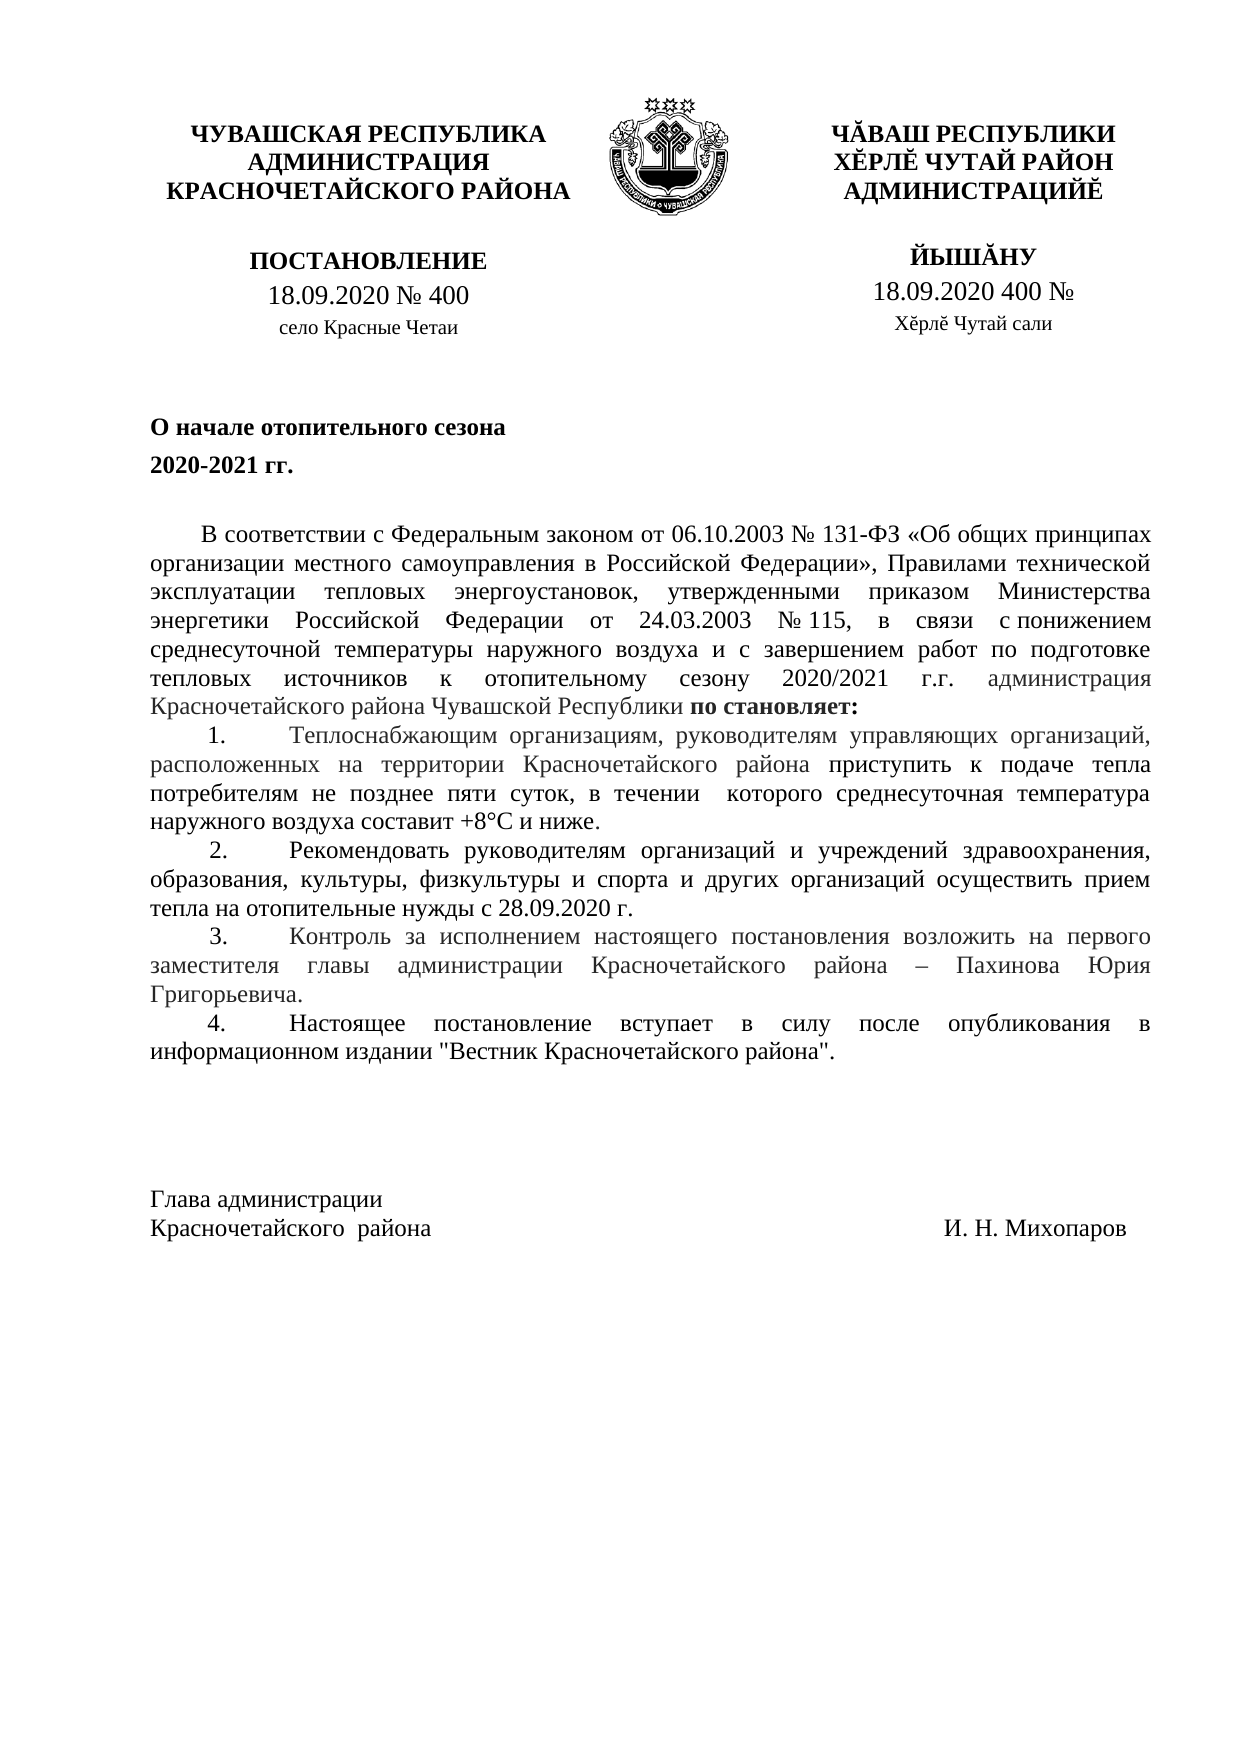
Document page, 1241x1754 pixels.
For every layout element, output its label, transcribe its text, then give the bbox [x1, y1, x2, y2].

list Настоящее постановление вступает в силу после опубликования в информационном издании "Вестник Красночетайского района". [150, 1008, 1151, 1065]
text Красночетайского района И. Н. Михопаров [150, 1213, 1151, 1242]
table_header [587, 110, 767, 367]
list Теплоснабжающим организациям, руководителям управляющих организаций, расположенных на территории Красночетайского района приступить к подаче тепла потребителям не позднее пяти суток, в течении которого среднесуточная температура наружного воздуха составит +8°С и ниже. [150, 720, 1151, 835]
text О начале отопительного сезона 2020-2021 гг. [150, 405, 1151, 481]
table_header ЧУВАШСКАЯ РЕСПУБЛИКА АДМИНИСТРАЦИЯ КРАСНОЧЕТАЙСКОГО РАЙОНА [150, 110, 587, 213]
list Контроль за исполнением настоящего постановления возложить на первого заместителя главы администрации Красночетайского района – Пахинова Юрия Григорьевича. [150, 921, 1151, 1008]
picture [608, 96, 729, 216]
list Рекомендовать руководителям организаций и учреждений здравоохранения, образования, культуры, физкультуры и спорта и других организаций осуществить прием тепла на отопительные нужды с 28.09.2020 г. [150, 835, 1151, 921]
table_cell ПОСТАНОВЛЕНИЕ 18.09.2020 № 400 село Красные Четаи [150, 214, 587, 367]
table_cell йышĂну 18.09.2020 400 № Хĕрлĕ Чутай сали [767, 214, 1180, 367]
text Глава администрации [150, 1184, 1151, 1213]
text В соответствии с Федеральным законом от 06.10.2003 № 131-ФЗ «Об общих принципах организации местного самоуправления в Российской Федерации», Правилами технической эксплуатации тепловых энергоустановок, утвержденными приказом Министерства энергетики Российской Федерации от 24.03.2003 № 115, в связи с понижением среднесуточной температуры наружного воздуха и с завершением работ по подготовке тепловых источников к отопительному сезону 2020/2021 г.г. администрация Красночетайского района Чувашской Республики по становляет: [150, 519, 1151, 720]
table_header ЧĂВАШ РЕСПУБЛИКИ ХĔРЛĔ ЧУТАЙ РАЙОН администрацийĔ [767, 110, 1180, 213]
